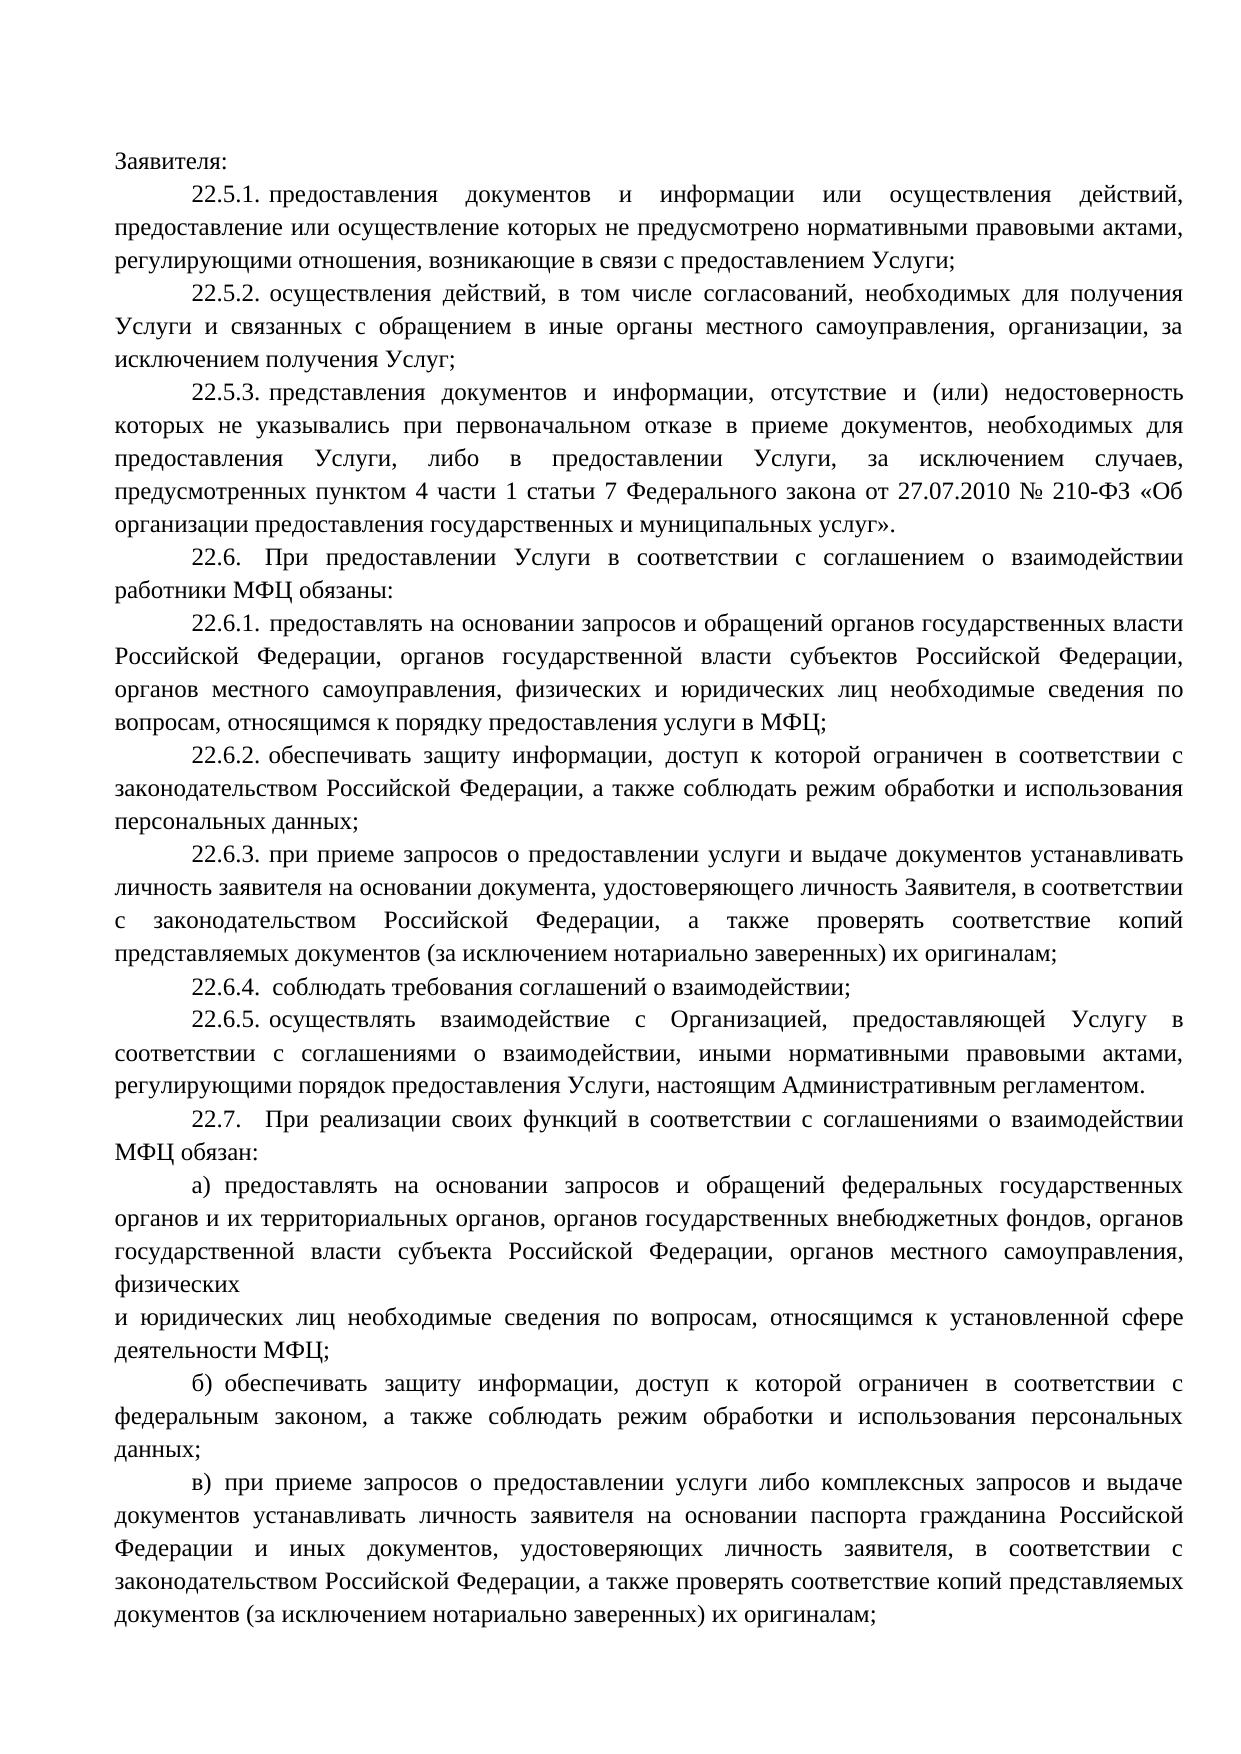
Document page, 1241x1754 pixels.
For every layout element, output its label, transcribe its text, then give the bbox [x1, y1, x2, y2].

text и юридических лиц необходимые сведения по вопросам, относящимся к установленной сфере деятельности МФЦ; [114, 1299, 1184, 1365]
list предоставления документов и информации или осуществления действий, предоставление или осуществление которых не предусмотрено нормативными правовыми актами, регулирующими отношения, возникающие в связи с предоставлением Услуги; [114, 176, 1184, 275]
list предоставлять на основании запросов и обращений органов государственных власти Российской Федерации, органов государственной власти субъектов Российской Федерации, органов местного самоуправления, физических и юридических лиц необходимые сведения по вопросам, относящимся к порядку предоставления услуги в МФЦ; [114, 605, 1184, 737]
text в) при приеме запросов о предоставлении услуги либо комплексных запросов и выдаче документов устанавливать личность заявителя на основании паспорта гражданина Российской Федерации и иных документов, удостоверяющих личность заявителя, в соответствии с законодательством Российской Федерации, а также проверять соответствие копий представляемых документов (за исключением нотариально заверенных) их оригиналам; [114, 1464, 1184, 1629]
list представления документов и информации, отсутствие и (или) недостоверность которых не указывались при первоначальном отказе в приеме документов, необходимых для предоставления Услуги, либо в предоставлении Услуги, за исключением случаев, предусмотренных пунктом 4 части 1 статьи 7 Федерального закона от 27.07.2010 № 210-ФЗ «Об организации предоставления государственных и муниципальных услуг». [114, 374, 1184, 539]
list осуществлять взаимодействие с Организацией, предоставляющей Услугу в соответствии с соглашениями о взаимодействии, иными нормативными правовыми актами, регулирующими порядок предоставления Услуги, настоящим Административным регламентом. [114, 1002, 1184, 1101]
list При предоставлении Услуги в соответствии с соглашением о взаимодействии работники МФЦ обязаны: [114, 539, 1184, 605]
text б) обеспечивать защиту информации, доступ к которой ограничен в соответствии с федеральным законом, а также соблюдать режим обработки и использования персональных данных; [114, 1365, 1184, 1464]
list при приеме запросов о предоставлении услуги и выдаче документов устанавливать личность заявителя на основании документа, удостоверяющего личность Заявителя, в соответствии с законодательством Российской Федерации, а также проверять соответствие копий представляемых документов (за исключением нотариально заверенных) их оригиналам; [114, 836, 1184, 968]
list обеспечивать защиту информации, доступ к которой ограничен в соответствии с законодательством Российской Федерации, а также соблюдать режим обработки и использования персональных данных; [114, 737, 1184, 836]
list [114, 143, 1184, 176]
list осуществления действий, в том числе согласований, необходимых для получения Услуги и связанных с обращением в иные органы местного самоуправления, организации, за исключением получения Услуг; [114, 275, 1184, 374]
list При реализации своих функций в соответствии с соглашениями о взаимодействии МФЦ обязан: [114, 1101, 1184, 1167]
list соблюдать требования соглашений о взаимодействии; [114, 968, 1184, 1002]
text а) предоставлять на основании запросов и обращений федеральных государственных органов и их территориальных органов, органов государственных внебюджетных фондов, органов государственной власти субъекта Российской Федерации, органов местного самоуправления, физических [114, 1167, 1184, 1299]
